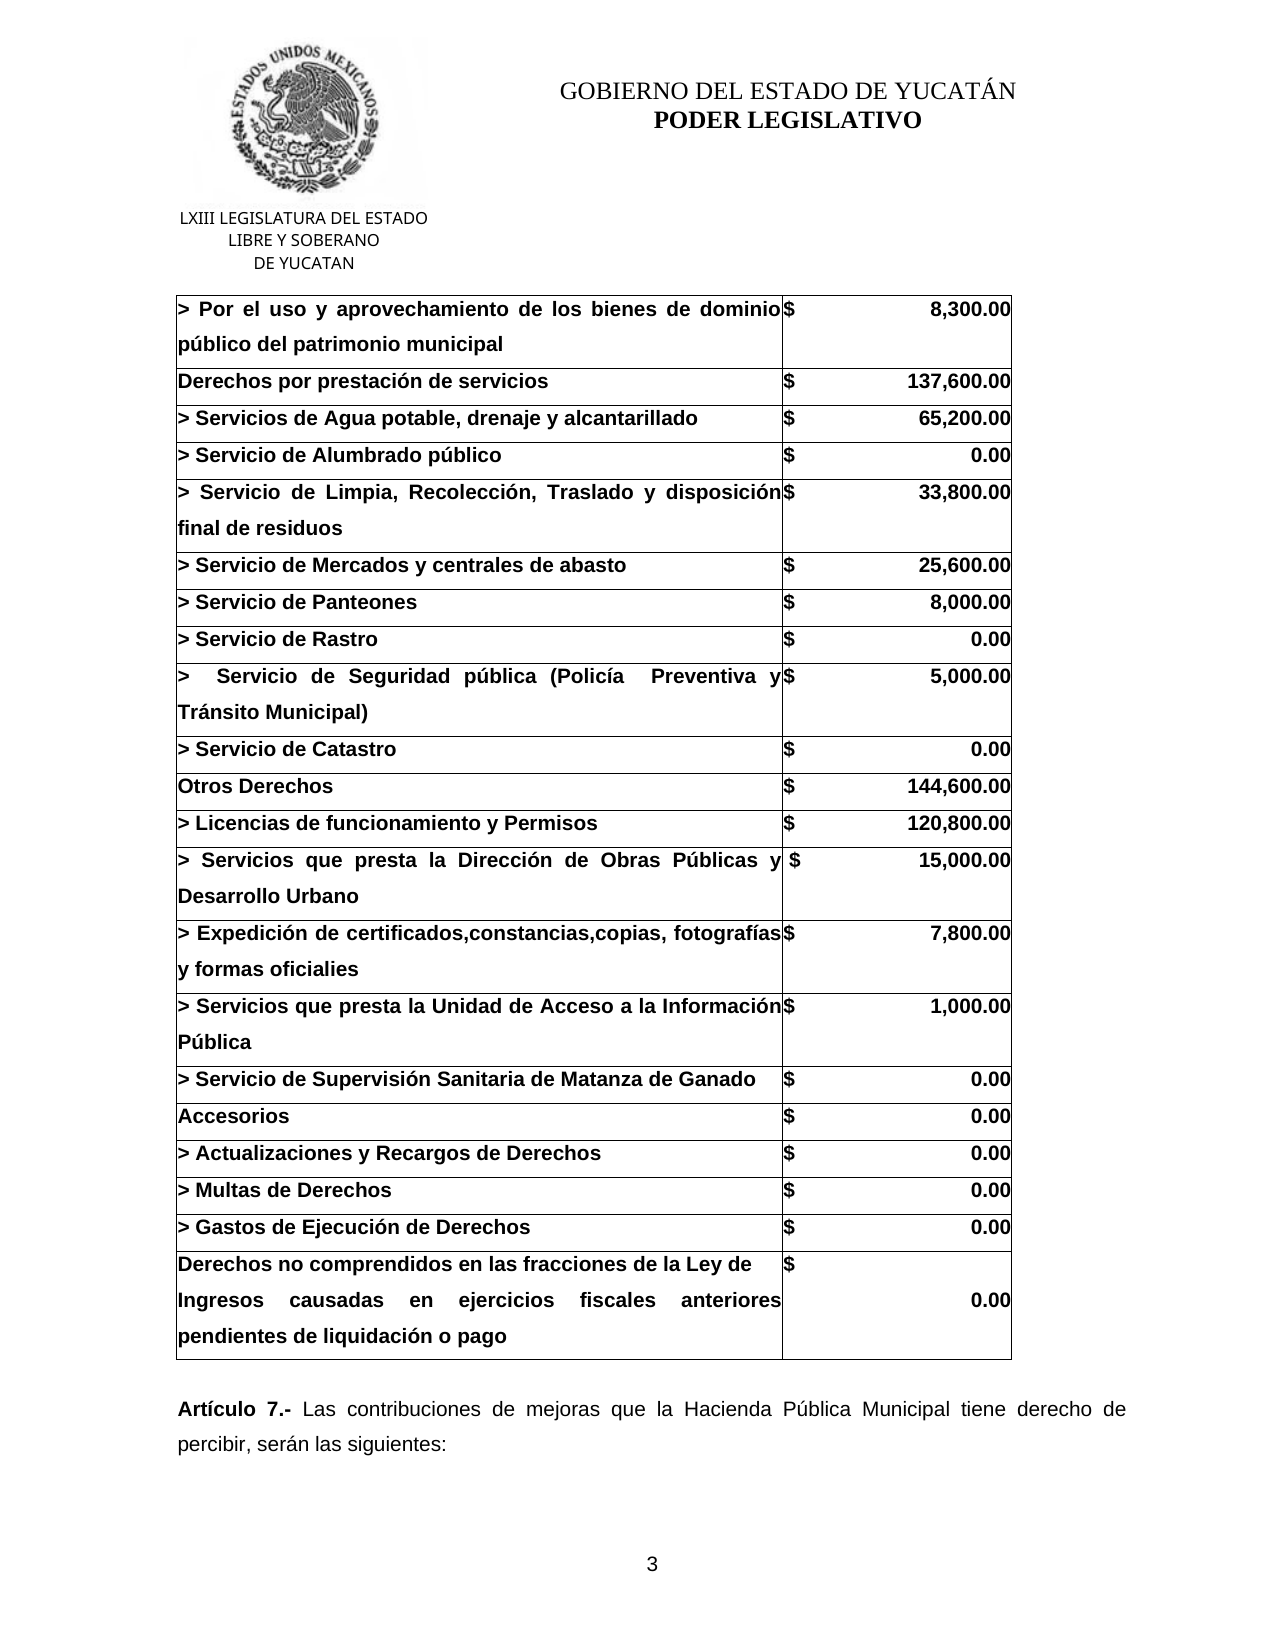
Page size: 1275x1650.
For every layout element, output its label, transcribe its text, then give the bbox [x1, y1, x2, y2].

table_cell 0.00 [842, 627, 1011, 663]
table_cell 0.00 [842, 1215, 1011, 1251]
table_cell > Multas de Derechos [177, 1178, 782, 1213]
table_cell 65,200.00 [842, 406, 1011, 442]
table_cell $ [783, 296, 842, 368]
table_cell $ [783, 994, 842, 1066]
table_cell 144,600.00 [842, 774, 1011, 810]
table_cell > Expedición de certificados,constancias,copias, fotografías y formas oficialies [177, 921, 782, 993]
table_cell 33,800.00 [842, 480, 1011, 552]
table_cell > Servicio de Supervisión Sanitaria de Matanza de Ganado [177, 1067, 782, 1103]
table_cell > Servicio de Panteones [177, 590, 782, 626]
table_cell 8,000.00 [842, 590, 1011, 626]
table_cell $ [783, 1215, 842, 1251]
picture [184, 37, 429, 209]
table_cell Otros Derechos [177, 774, 782, 810]
table_cell 5,000.00 [842, 664, 1011, 736]
text Artículo 7.- Las contribuciones de mejoras que la Hacienda Pública Municipal tiene derecho de percibir, serán las siguientes: [177, 1396, 1127, 1456]
table_cell > Actualizaciones y Recargos de Derechos [177, 1141, 782, 1177]
table_cell 0.00 [842, 1141, 1011, 1177]
table_cell 0.00 [842, 1067, 1011, 1103]
table_cell > Servicio de Catastro [177, 737, 782, 773]
table_cell $ [783, 369, 842, 405]
table_cell > Servicio de Seguridad pública (Policía Preventiva y Tránsito Municipal) [177, 664, 782, 736]
table_cell $ [783, 1104, 842, 1139]
table_cell $ [783, 811, 842, 847]
table_cell $ [783, 590, 842, 626]
table_cell > Licencias de funcionamiento y Permisos [177, 811, 782, 847]
table_cell 1,000.00 [842, 994, 1011, 1066]
table_cell 0.00 [842, 443, 1011, 479]
table_cell > Servicio de Rastro [177, 627, 782, 663]
table_cell 15,000.00 [842, 848, 1011, 920]
table_cell 0.00 [842, 737, 1011, 773]
table_cell $ [783, 406, 842, 442]
table_cell $ [783, 774, 842, 810]
table_cell $ [783, 848, 842, 920]
table_cell $ [783, 1067, 842, 1103]
table_cell 120,800.00 [842, 811, 1011, 847]
table_cell Accesorios [177, 1104, 782, 1139]
table_cell 137,600.00 [842, 369, 1011, 405]
table_cell $ [783, 443, 842, 479]
table_cell Derechos no comprendidos en las fracciones de la Ley de Ingresos causadas en ejercicios fiscales anteriores pendientes de liquidación o pago [177, 1252, 782, 1359]
table_cell 0.00 [842, 1178, 1011, 1213]
table_cell 8,300.00 [842, 296, 1011, 368]
table_cell $ [783, 627, 842, 663]
table_cell > Servicio de Limpia, Recolección, Traslado y disposición final de residuos [177, 480, 782, 552]
table_cell 7,800.00 [842, 921, 1011, 993]
table_cell $ [783, 480, 842, 552]
table_cell $ [783, 1141, 842, 1177]
table_cell $ [783, 664, 842, 736]
table_cell > Por el uso y aprovechamiento de los bienes de dominio público del patrimonio municipal [177, 296, 782, 368]
table_cell Derechos por prestación de servicios [177, 369, 782, 405]
table_cell 0.00 [842, 1104, 1011, 1139]
table_cell $ [783, 921, 842, 993]
table_cell $ [783, 737, 842, 773]
table_cell > Servicios de Agua potable, drenaje y alcantarillado [177, 406, 782, 442]
table_cell $ [783, 1178, 842, 1213]
table_cell $ [783, 553, 842, 589]
table_cell > Gastos de Ejecución de Derechos [177, 1215, 782, 1251]
table_cell $ 0.00 [783, 1252, 1011, 1359]
table_cell > Servicio de Mercados y centrales de abasto [177, 553, 782, 589]
table_cell > Servicios que presta la Unidad de Acceso a la Información Pública [177, 994, 782, 1066]
table_cell 25,600.00 [842, 553, 1011, 589]
table_cell > Servicio de Alumbrado público [177, 443, 782, 479]
table_cell > Servicios que presta la Dirección de Obras Públicas y Desarrollo Urbano [177, 848, 782, 920]
